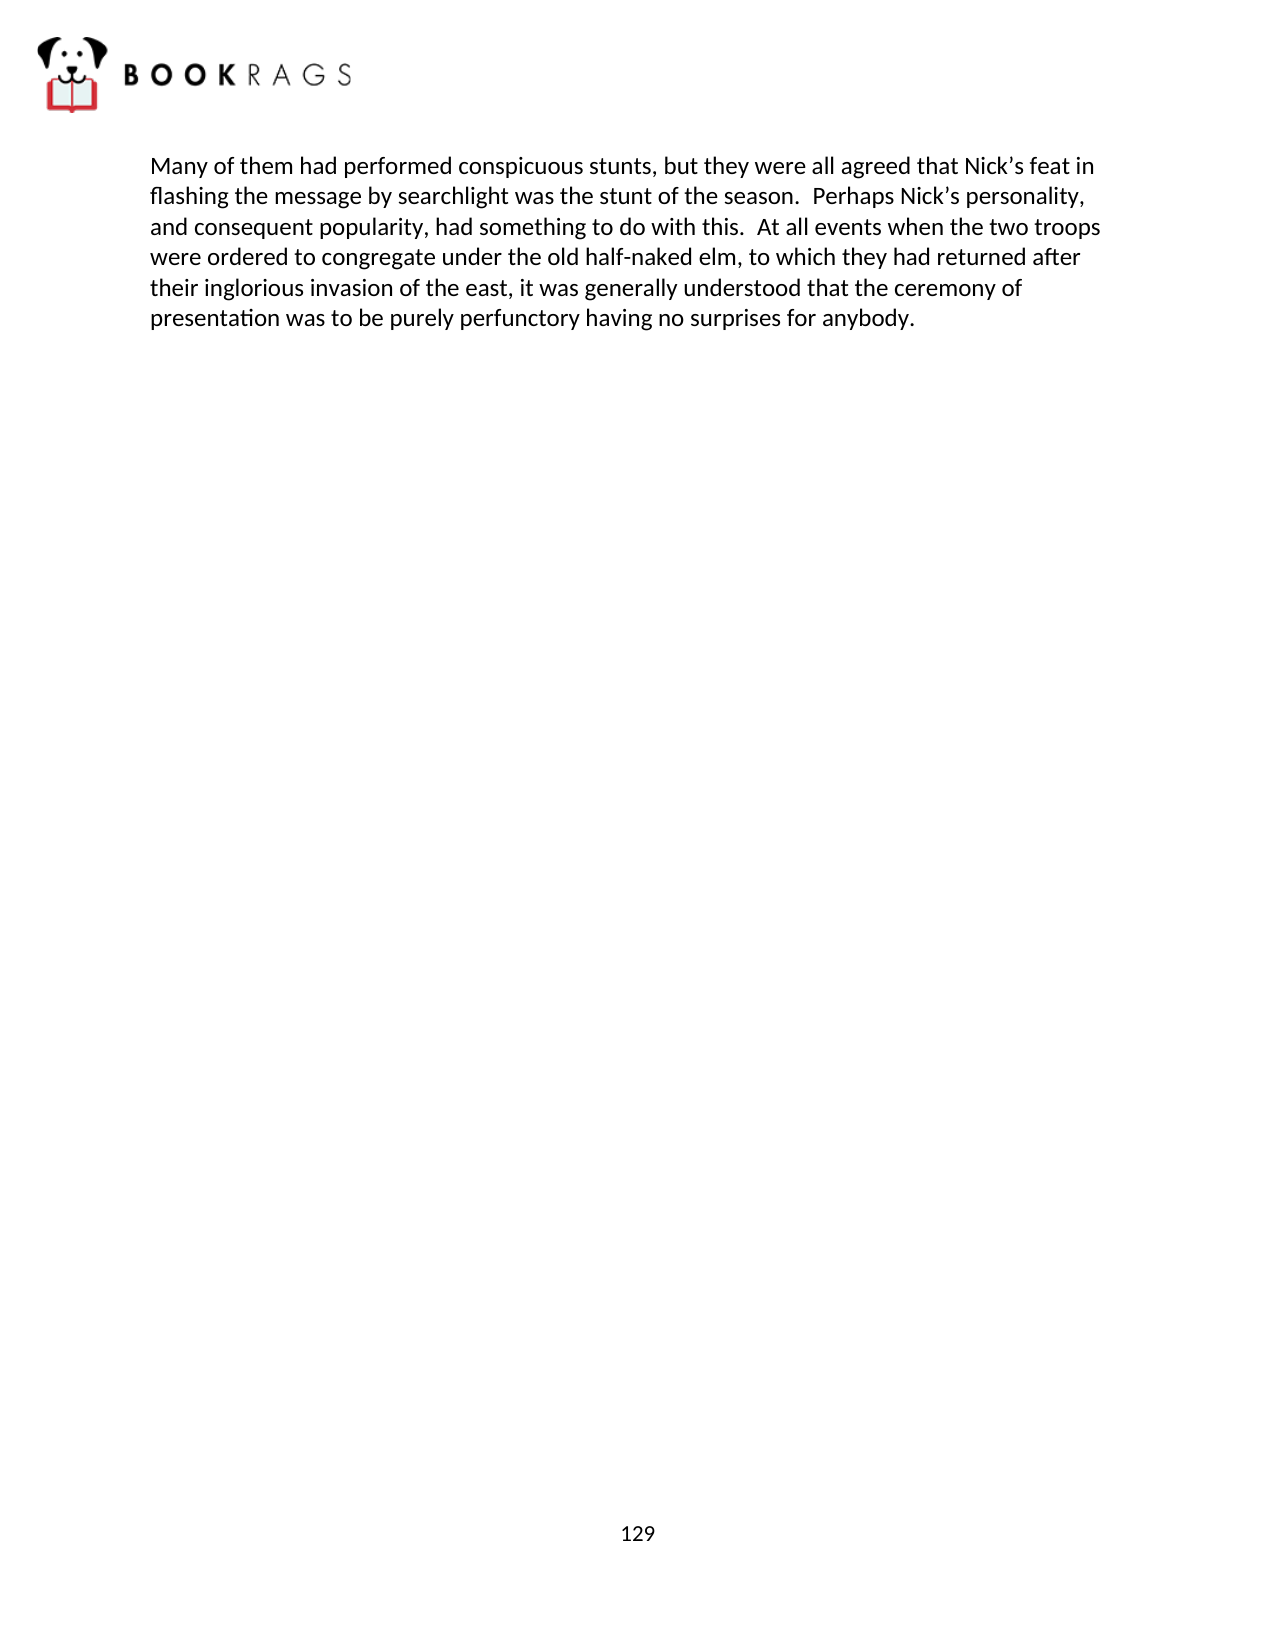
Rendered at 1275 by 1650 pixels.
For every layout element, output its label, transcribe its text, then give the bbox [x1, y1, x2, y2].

text Many of them had performed conspicuous stunts, but they were all agreed that Nick’s feat in flashing the message by searchlight was the stunt of the season. Perhaps Nick’s personality, and consequent popularity, had something to do with this. At all events when the two troops were ordered to congregate under the old half-naked elm, to which they had returned after their inglorious invasion of the east, it was generally understood that the ceremony of presentation was to be purely perfunctory having no surprises for anybody. [150, 150, 1125, 333]
picture [37, 37, 351, 113]
